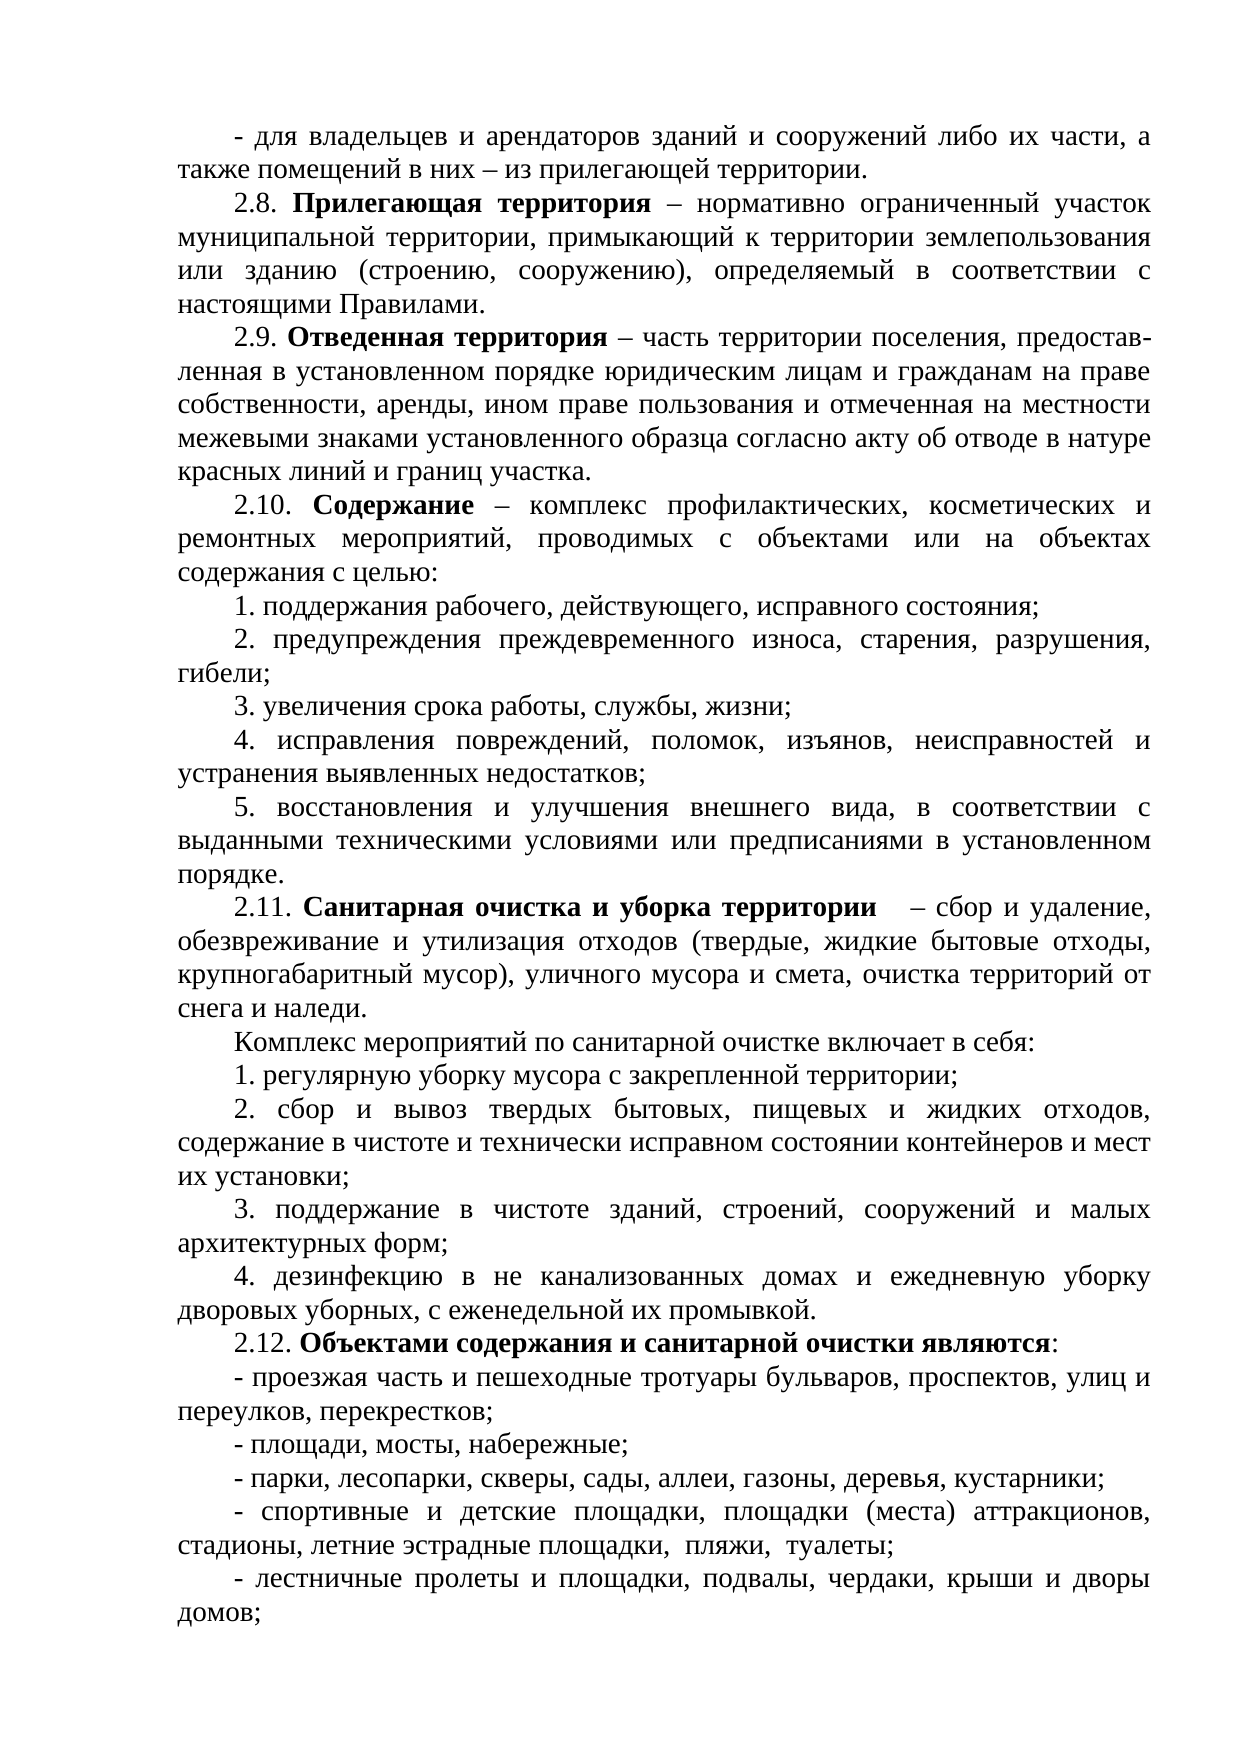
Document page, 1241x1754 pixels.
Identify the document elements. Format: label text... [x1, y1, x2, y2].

text - лестничные пролеты и площадки, подвалы, чердаки, крыши и дворы домов; [177, 1560, 1152, 1627]
text 2.12. Объектами содержания и санитарной очистки являются: [177, 1326, 1152, 1359]
text 1. регулярную уборку мусора с закрепленной территории; [177, 1057, 1152, 1091]
text - спортивные и детские площадки, площадки (места) аттракционов, стадионы, летние эстрадные площадки, пляжи, туалеты; [177, 1493, 1152, 1560]
text 2.8. Прилегающая территория – нормативно ограниченный участок муниципальной территории, примыкающий к территории землепользования или зданию (строению, сооружению), определяемый в соответствии с настоящими Правилами. [177, 185, 1152, 319]
text - для владельцев и арендаторов зданий и сооружений либо их части, а также помещений в них – из прилегающей территории. [177, 118, 1152, 185]
text 2.10. Содержание – комплекс профилактических, косметических и ремонтных мероприятий, проводимых с объектами или на объектах содержания с целью: [177, 487, 1152, 588]
text 4. дезинфекцию в не канализованных домах и ежедневную уборку дворовых уборных, с еженедельной их промывкой. [177, 1258, 1152, 1326]
text 2.9. Отведенная территория – часть территории поселения, предоставленная в установленном порядке юридическим лицам и гражданам на праве собственности, аренды, ином праве пользования и отмеченная на местности межевыми знаками установленного образца согласно акту об отводе в натуре красных линий и границ участка. [177, 319, 1152, 487]
text 4. исправления повреждений, поломок, изъянов, неисправностей и устранения выявленных недостатков; [177, 722, 1152, 789]
text Комплекс мероприятий по санитарной очистке включает в себя: [177, 1024, 1152, 1057]
text 3. поддержание в чистоте зданий, строений, сооружений и малых архитектурных форм; [177, 1191, 1152, 1258]
text 2. сбор и вывоз твердых бытовых, пищевых и жидких отходов, содержание в чистоте и технически исправном состоянии контейнеров и мест их установки; [177, 1091, 1152, 1191]
text - площади, мосты, набережные; [177, 1426, 1152, 1460]
text 5. восстановления и улучшения внешнего вида, в соответствии с выданными техническими условиями или предписаниями в установленном порядке. [177, 789, 1152, 889]
text 3. увеличения срока работы, службы, жизни; [177, 688, 1152, 722]
text 2.11. Санитарная очистка и уборка территории – сбор и удаление, обезвреживание и утилизация отходов (твердые, жидкие бытовые отходы, крупногабаритный мусор), уличного мусора и смета, очистка территорий от снега и наледи. [177, 889, 1152, 1024]
text - парки, лесопарки, скверы, сады, аллеи, газоны, деревья, кустарники; [177, 1460, 1152, 1493]
text 2. предупреждения преждевременного износа, старения, разрушения, гибели; [177, 621, 1152, 688]
text - проезжая часть и пешеходные тротуары бульваров, проспектов, улиц и переулков, перекрестков; [177, 1359, 1152, 1426]
text 1. поддержания рабочего, действующего, исправного состояния; [177, 588, 1152, 621]
